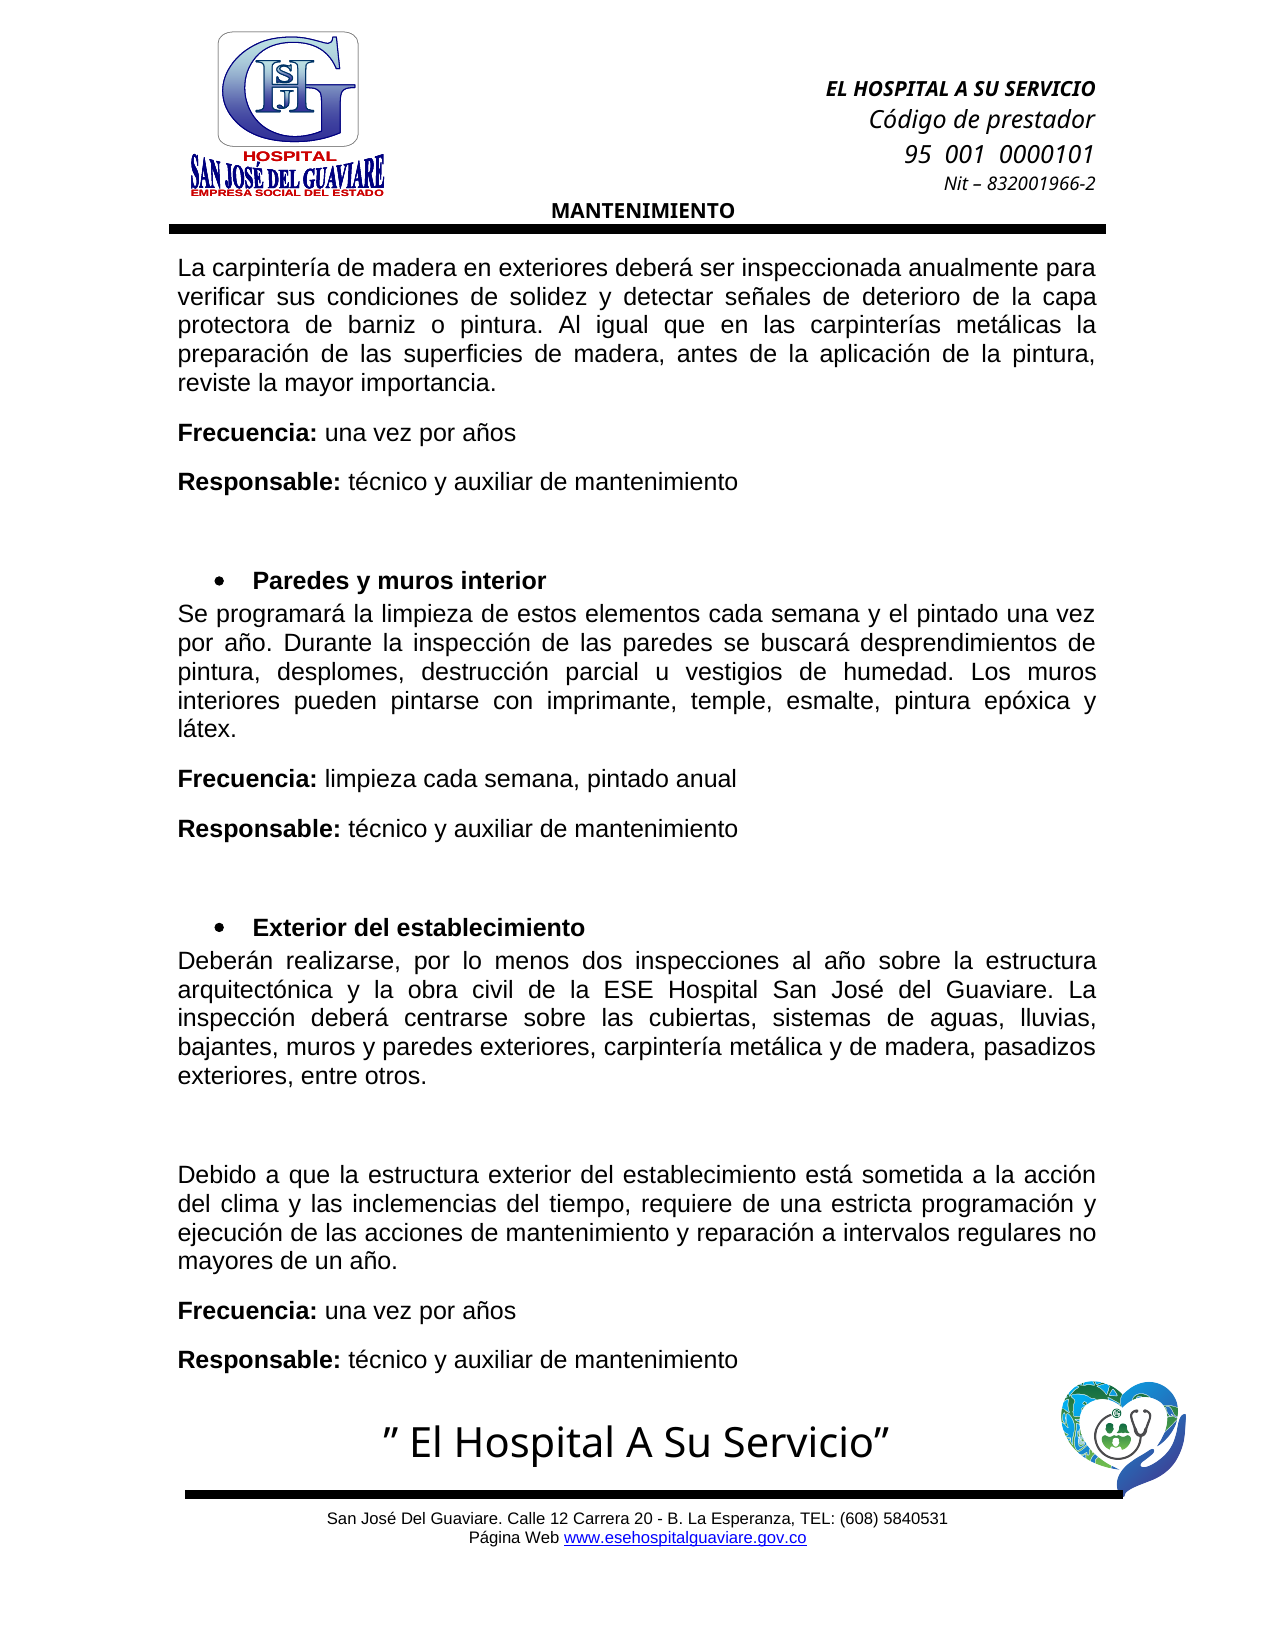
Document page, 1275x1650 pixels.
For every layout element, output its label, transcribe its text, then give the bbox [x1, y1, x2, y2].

text Debido a que la estructura exterior del establecimiento está sometida a la acción del clima y las inclemencias del tiempo, requiere de una estricta programación y ejecución de las acciones de mantenimiento y reparación a intervalos regulares no mayores de un año. [177, 1160, 1098, 1275]
text Frecuencia: limpieza cada semana, pintado anual [177, 764, 1098, 793]
text Frecuencia: una vez por años [177, 1296, 1098, 1325]
text Responsable: técnico y auxiliar de mantenimiento [177, 814, 1098, 842]
picture [1043, 1367, 1203, 1511]
text La carpintería de madera en exteriores deberá ser inspeccionada anualmente para verificar sus condiciones de solidez y detectar señales de deterioro de la capa protectora de barniz o pintura. Al igual que en las carpinterías metálicas la preparación de las superficies de madera, antes de la aplicación de la pintura, reviste la mayor importancia. [177, 253, 1098, 397]
text Frecuencia: una vez por años [177, 418, 1098, 446]
text Responsable: técnico y auxiliar de mantenimiento [177, 1346, 1098, 1374]
list Exterior del establecimiento [215, 913, 1098, 942]
text Deberán realizarse, por lo menos dos inspecciones al año sobre la estructura arquitectónica y la obra civil de la ESE Hospital San José del Guaviare. La inspección deberá centrarse sobre las cubiertas, sistemas de aguas, lluvias, bajantes, muros y paredes exteriores, carpintería metálica y de madera, pasadizos exteriores, entre otros. [177, 946, 1098, 1090]
text Se programará la limpieza de estos elementos cada semana y el pintado una vez por año. Durante la inspección de las paredes se buscará desprendimientos de pintura, desplomes, destrucción parcial u vestigios de humedad. Los muros interiores pueden pintarse con imprimante, temple, esmalte, pintura epóxica y látex. [177, 599, 1098, 743]
list Paredes y muros interior [215, 566, 1098, 595]
text Responsable: técnico y auxiliar de mantenimiento [177, 467, 1098, 496]
